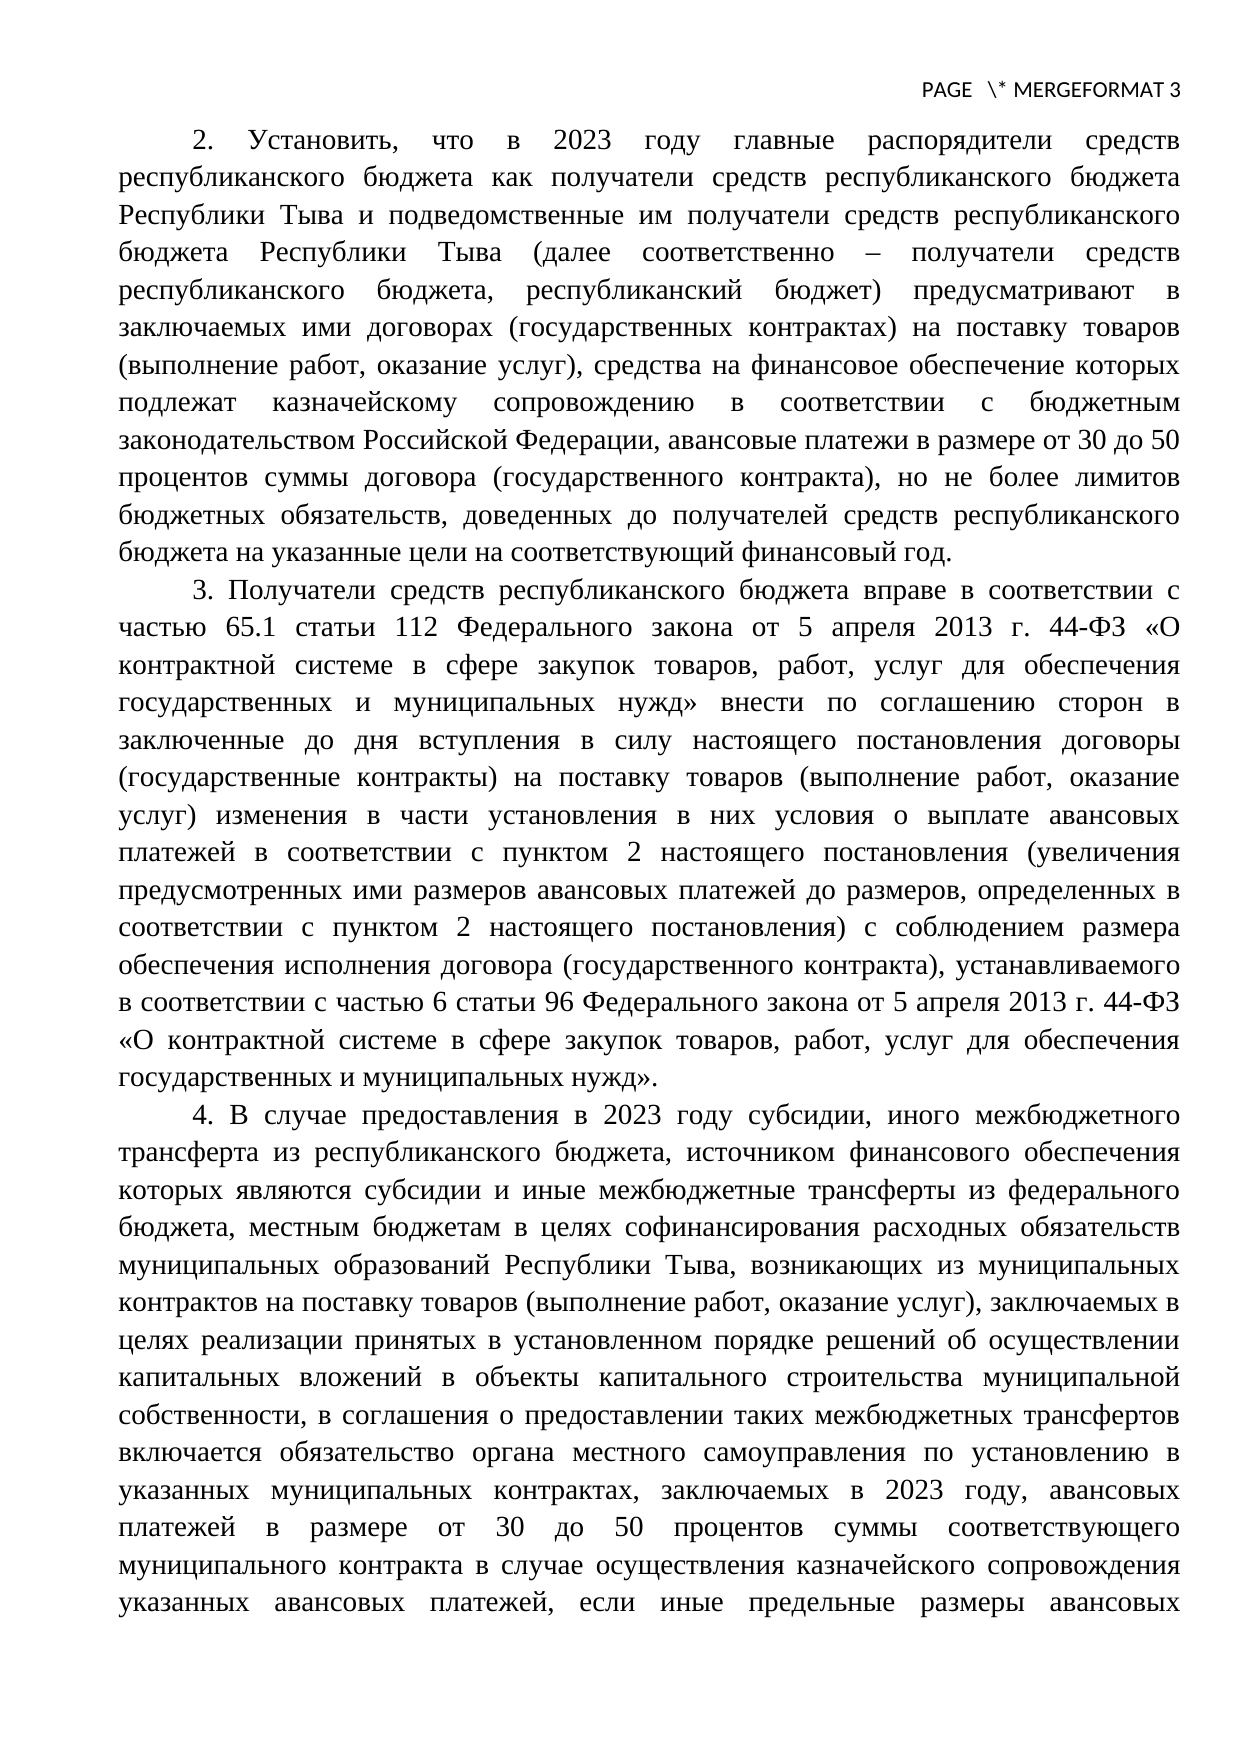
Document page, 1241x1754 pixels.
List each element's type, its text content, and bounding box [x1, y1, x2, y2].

text 2. Установить, что в 2023 году главные распорядители средств республиканского бюджета как получатели средств республиканского бюджета Республики Тыва и подведомственные им получатели средств республиканского бюджета Республики Тыва (далее соответственно – получатели средств республиканского бюджета, республиканский бюджет) предусматривают в заключаемых ими договорах (государственных контрактах) на поставку товаров (выполнение работ, оказание услуг), средства на финансовое обеспечение которых подлежат казначейскому сопровождению в соответствии с бюджетным законодательством Российской Федерации, авансовые платежи в размере от 30 до 50 процентов суммы договора (государственного контракта), но не более лимитов бюджетных обязательств, доведенных до получателей средств республиканского бюджета на указанные цели на соответствующий финансовый год. [118, 118, 1181, 568]
text 3. Получатели средств республиканского бюджета вправе в соответствии с частью 65.1 статьи 112 Федерального закона от 5 апреля 2013 г. 44-ФЗ «О контрактной системе в сфере закупок товаров, работ, услуг для обеспечения государственных и муниципальных нужд» внести по соглашению сторон в заключенные до дня вступления в силу настоящего постановления договоры (государственные контракты) на поставку товаров (выполнение работ, оказание услуг) изменения в части установления в них условия о выплате авансовых платежей в соответствии с пунктом 2 настоящего постановления (увеличения предусмотренных ими размеров авансовых платежей до размеров, определенных в соответствии с пунктом 2 настоящего постановления) с соблюдением размера обеспечения исполнения договора (государственного контракта), устанавливаемого в соответствии с частью 6 статьи 96 Федерального закона от 5 апреля 2013 г. 44-ФЗ «О контрактной системе в сфере закупок товаров, работ, услуг для обеспечения государственных и муниципальных нужд». [118, 568, 1181, 1093]
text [118, 1093, 1181, 1618]
